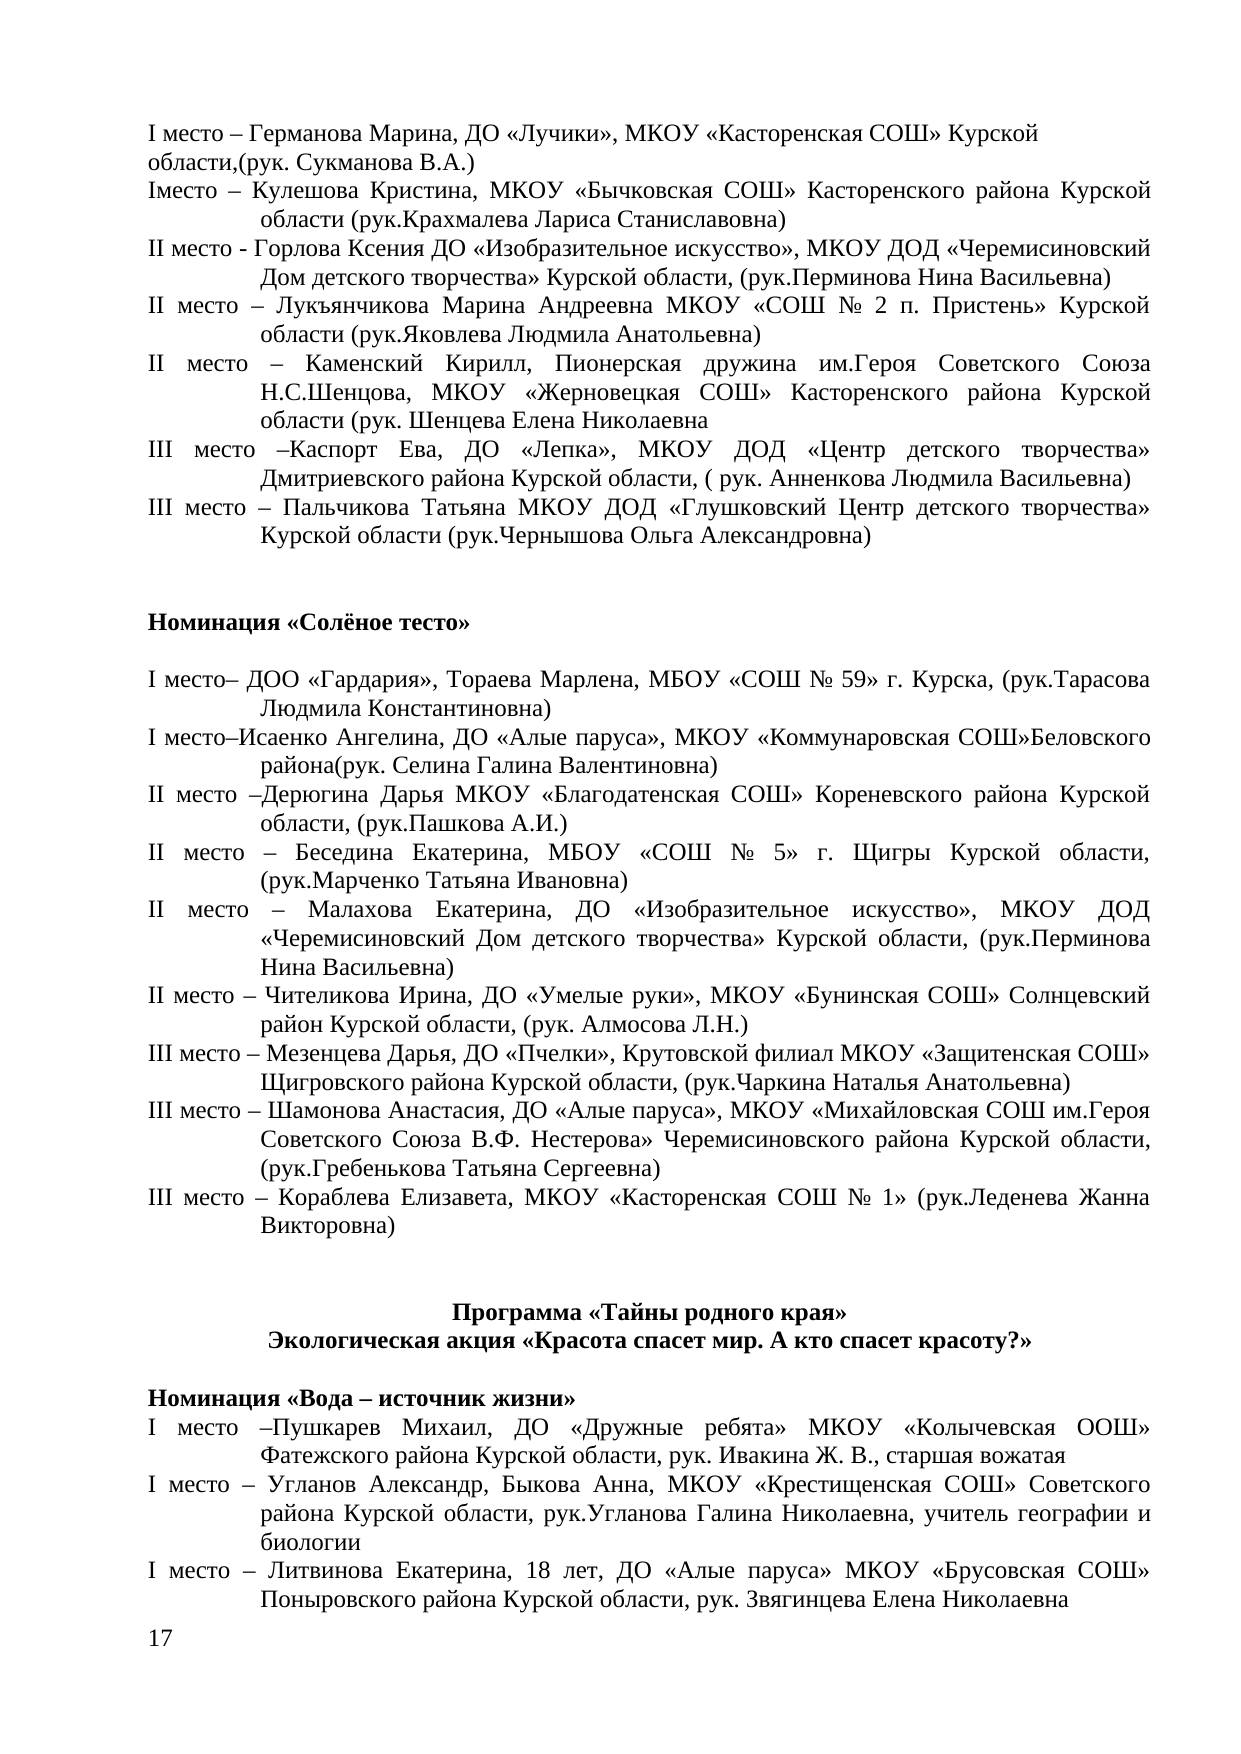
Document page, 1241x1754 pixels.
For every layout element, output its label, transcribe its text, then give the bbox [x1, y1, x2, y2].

text Iместо – Кулешова Кристина, МКОУ «Бычковская СОШ» Касторенского района Курской области (рук.Крахмалева Лариса Станиславовна) [148, 176, 1152, 233]
text Номинация «Солёное тесто» [148, 607, 1152, 636]
text III место –Каспорт Ева, ДО «Лепка», МКОУ ДОД «Центр детского творчества» Дмитриевского района Курской области, ( рук. Анненкова Людмила Васильевна) [148, 434, 1152, 492]
text III место – Мезенцева Дарья, ДО «Пчелки», Крутовской филиал МКОУ «Защитенская СОШ» Щигровского района Курской области, (рук.Чаркина Наталья Анатольевна) [148, 1038, 1152, 1096]
text I место– ДОО «Гардария», Тораева Марлена, МБОУ «СОШ № 59» г. Курска, (рук.Тарасова Людмила Константиновна) [148, 664, 1152, 722]
text II место – Каменский Кирилл, Пионерская дружина им.Героя Советского Союза Н.С.Шенцова, МКОУ «Жерновецкая СОШ» Касторенского района Курской области (рук. Шенцева Елена Николаевна [148, 348, 1152, 434]
text III место – Шамонова Анастасия, ДО «Алые паруса», МКОУ «Михайловская СОШ им.Героя Советского Союза В.Ф. Нестерова» Черемисиновского района Курской области, (рук.Гребенькова Татьяна Сергеевна) [148, 1096, 1152, 1182]
text II место – Чителикова Ирина, ДО «Умелые руки», МКОУ «Бунинская СОШ» Солнцевский район Курской области, (рук. Алмосова Л.Н.) [148, 981, 1152, 1038]
text II место –Дерюгина Дарья МКОУ «Благодатенская СОШ» Кореневского района Курской области, (рук.Пашкова А.И.) [148, 779, 1152, 837]
text I место – Литвинова Екатерина, 18 лет, ДО «Алые паруса» МКОУ «Брусовская СОШ» Поныровского района Курской области, рук. Звягинцева Елена Николаевна [148, 1556, 1152, 1613]
text Номинация «Вода – источник жизни» [148, 1383, 1152, 1412]
text области,(рук. Сукманова В.А.) [148, 147, 1152, 176]
text II место - Горлова Ксения ДО «Изобразительное искусство», МКОУ ДОД «Черемисиновский Дом детского творчества» Курской области, (рук.Перминова Нина Васильевна) [148, 233, 1152, 291]
text I место – Угланов Александр, Быкова Анна, МКОУ «Крестищенская СОШ» Советского района Курской области, рук.Угланова Галина Николаевна, учитель географии и биологии [148, 1469, 1152, 1556]
text I место –Пушкарев Михаил, ДО «Дружные ребята» МКОУ «Колычевская ООШ» Фатежского района Курской области, рук. Ивакина Ж. В., старшая вожатая [148, 1412, 1152, 1469]
text II место – Лукъянчикова Марина Андреевна МКОУ «СОШ № 2 п. Пристень» Курской области (рук.Яковлева Людмила Анатольевна) [148, 291, 1152, 348]
text I место – Германова Марина, ДО «Лучики», МКОУ «Касторенская СОШ» Курской [148, 118, 1152, 147]
text Экологическая акция «Красота спасет мир. А кто спасет красоту?» [148, 1326, 1152, 1354]
text III место – Пальчикова Татьяна МКОУ ДОД «Глушковский Центр детского творчества» Курской области (рук.Чернышова Ольга Александровна) [148, 492, 1152, 549]
text I место–Исаенко Ангелина, ДО «Алые паруса», МКОУ «Коммунаровская СОШ»Беловского района(рук. Селина Галина Валентиновна) [148, 722, 1152, 779]
text II место – Малахова Екатерина, ДО «Изобразительное искусство», МКОУ ДОД «Черемисиновский Дом детского творчества» Курской области, (рук.Перминова Нина Васильевна) [148, 894, 1152, 981]
text III место – Кораблева Елизавета, МКОУ «Касторенская СОШ № 1» (рук.Леденева Жанна Викторовна) [148, 1182, 1152, 1239]
text II место – Беседина Екатерина, МБОУ «СОШ № 5» г. Щигры Курской области, (рук.Марченко Татьяна Ивановна) [148, 837, 1152, 894]
text Программа «Тайны родного края» [148, 1297, 1152, 1326]
